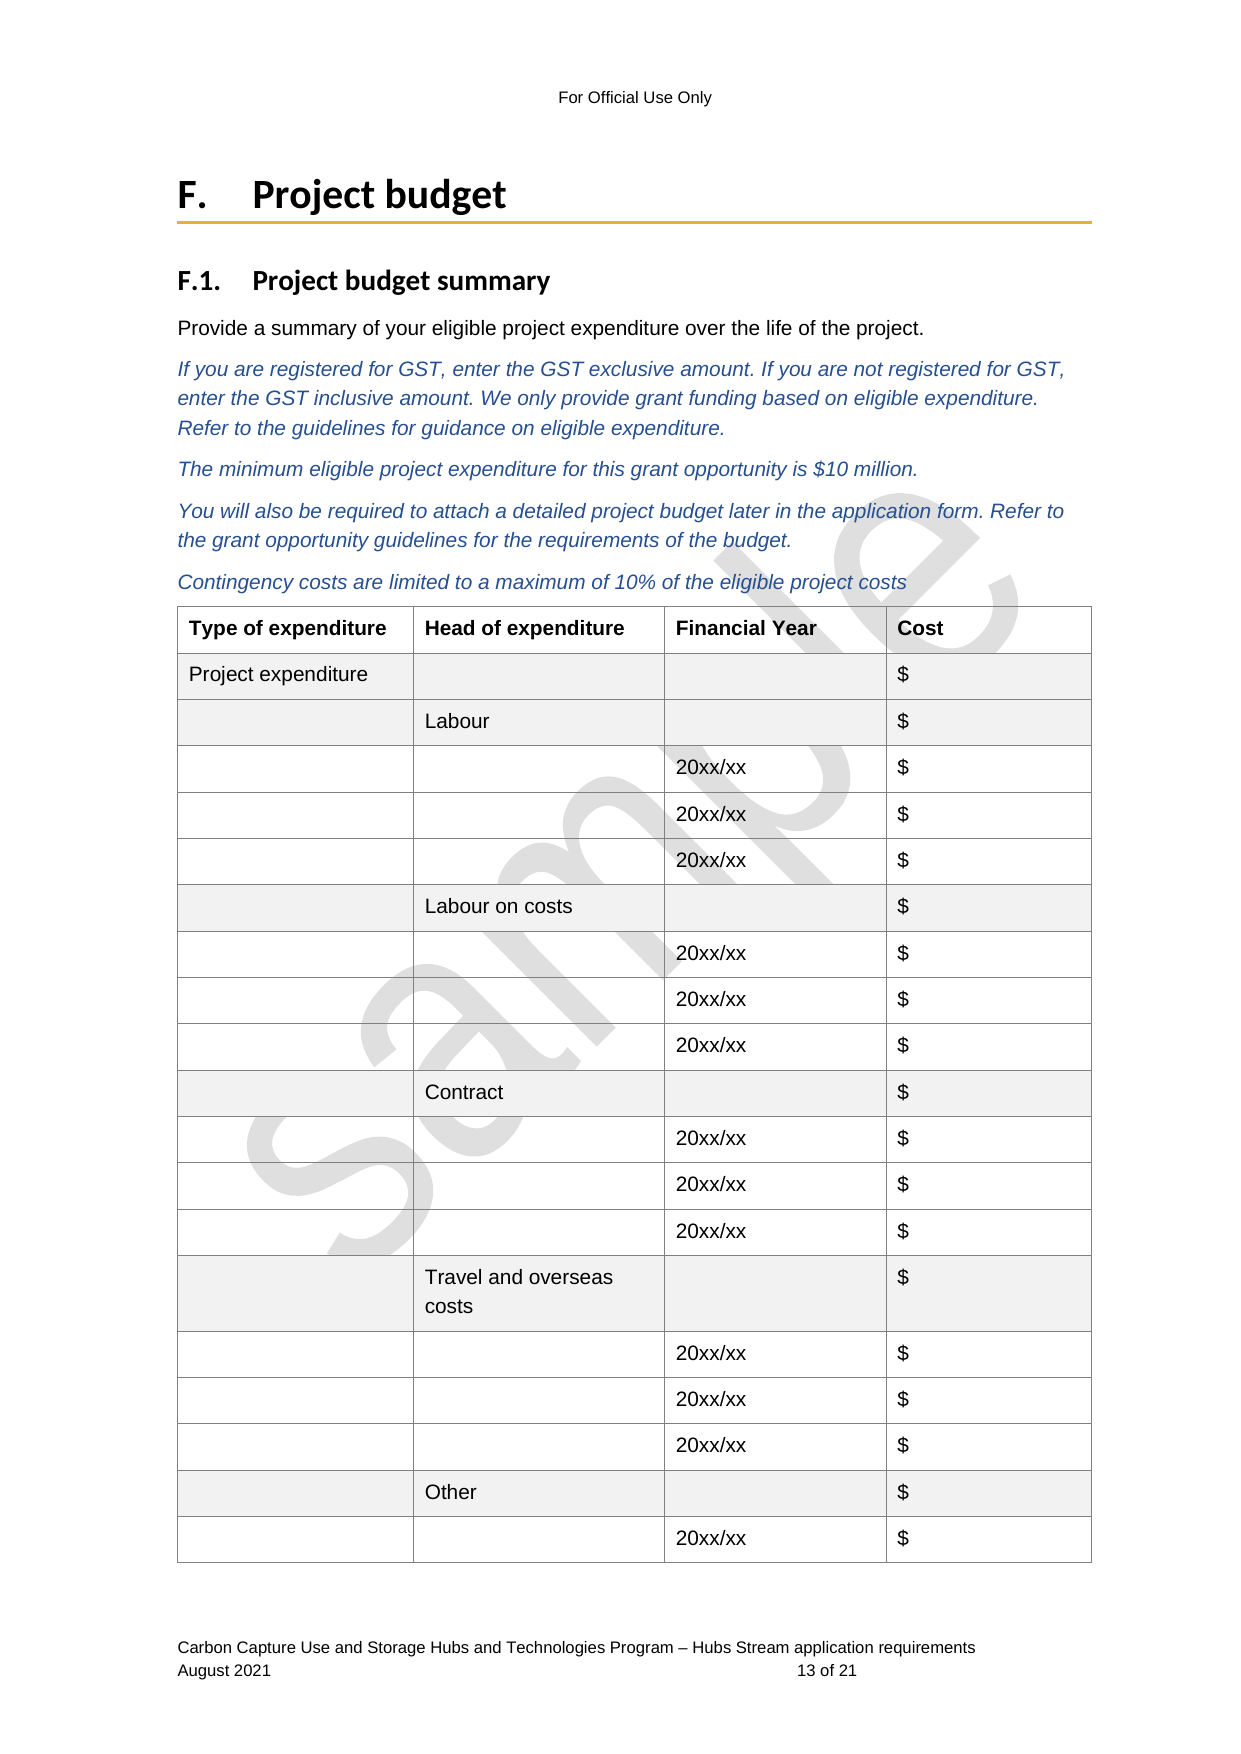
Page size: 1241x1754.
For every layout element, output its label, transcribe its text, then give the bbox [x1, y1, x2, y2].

table_cell [414, 839, 664, 884]
table_cell [178, 839, 413, 884]
table_cell [414, 1378, 664, 1423]
table_cell 20xx/xx [665, 1424, 886, 1469]
table_cell 20xx/xx [665, 1378, 886, 1423]
table_cell [665, 654, 886, 699]
text Provide a summary of your eligible project expenditure over the life of the project. [177, 310, 1092, 339]
subtitle Project budget summary [177, 262, 1092, 298]
table_cell [178, 1517, 413, 1562]
table_cell Travel and overseas costs [414, 1256, 664, 1331]
table_cell [665, 1071, 886, 1116]
table_cell [178, 1071, 413, 1116]
table_cell Labour on costs [414, 885, 664, 931]
table_cell Contract [414, 1071, 664, 1116]
table_cell $ [887, 1332, 1091, 1377]
table_cell [178, 1471, 413, 1516]
table_cell $ [887, 746, 1091, 791]
table_cell [665, 1256, 886, 1331]
text The minimum eligible project expenditure for this grant opportunity is $10 million. [177, 452, 1092, 481]
table_cell $ [887, 1424, 1091, 1469]
table_header Head of expenditure [414, 607, 664, 652]
table_cell [414, 654, 664, 699]
table_cell [414, 932, 664, 977]
table_cell [178, 1117, 413, 1162]
table_cell [178, 885, 413, 931]
table_cell [414, 1024, 664, 1069]
table_header Financial Year [665, 607, 886, 652]
table_cell [414, 1332, 664, 1377]
table_cell $ [887, 885, 1091, 931]
table_cell 20xx/xx [665, 1210, 886, 1255]
table_cell $ [887, 1256, 1091, 1331]
table_cell $ [887, 1210, 1091, 1255]
table_cell [178, 746, 413, 791]
table_cell 20xx/xx [665, 793, 886, 838]
table_cell [414, 1517, 664, 1562]
table_cell [414, 1424, 664, 1469]
table_cell 20xx/xx [665, 932, 886, 977]
text If you are registered for GST, enter the GST exclusive amount. If you are not registered for GST, enter the GST inclusive amount. We only provide grant funding based on eligible expenditure. Refer to the guidelines for guidance on eligible expenditure. [177, 352, 1092, 439]
table_cell [178, 1163, 413, 1209]
table_cell $ [887, 932, 1091, 977]
table_cell [178, 700, 413, 745]
table_cell [178, 1424, 413, 1469]
table_cell [665, 885, 886, 931]
table_cell [665, 1471, 886, 1516]
table_cell 20xx/xx [665, 746, 886, 791]
table_cell [178, 1024, 413, 1069]
table_cell $ [887, 839, 1091, 884]
table_cell [414, 746, 664, 791]
table_cell Labour [414, 700, 664, 745]
table_cell 20xx/xx [665, 1517, 886, 1562]
table_cell [414, 978, 664, 1023]
table_cell [178, 1332, 413, 1377]
table_cell [414, 1210, 664, 1255]
table_header Cost [887, 607, 1091, 652]
table_cell $ [887, 654, 1091, 699]
text You will also be required to attach a detailed project budget later in the application form. Refer to the grant opportunity guidelines for the requirements of the budget. [177, 493, 1092, 552]
table_cell $ [887, 1378, 1091, 1423]
table_cell Project expenditure [178, 654, 413, 699]
table_cell 20xx/xx [665, 1163, 886, 1209]
table_cell Other [414, 1471, 664, 1516]
table_cell 20xx/xx [665, 1117, 886, 1162]
table_cell 20xx/xx [665, 839, 886, 884]
table_cell [178, 978, 413, 1023]
table_cell [178, 793, 413, 838]
table_cell $ [887, 1471, 1091, 1516]
table_cell 20xx/xx [665, 1332, 886, 1377]
table_cell $ [887, 1517, 1091, 1562]
table_cell $ [887, 793, 1091, 838]
table_header Type of expenditure [178, 607, 413, 652]
table_cell [178, 1378, 413, 1423]
table_cell $ [887, 978, 1091, 1023]
table_cell 20xx/xx [665, 1024, 886, 1069]
table_cell 20xx/xx [665, 978, 886, 1023]
table_cell $ [887, 700, 1091, 745]
subtitle Project budget [177, 168, 1092, 221]
table_cell [178, 1210, 413, 1255]
table_cell $ [887, 1024, 1091, 1069]
table_cell [178, 1256, 413, 1331]
table_cell [178, 932, 413, 977]
table_cell $ [887, 1117, 1091, 1162]
table_cell [414, 1163, 664, 1209]
table_cell [414, 793, 664, 838]
table_cell [414, 1117, 664, 1162]
table_cell $ [887, 1163, 1091, 1209]
table_cell $ [887, 1071, 1091, 1116]
text Contingency costs are limited to a maximum of 10% of the eligible project costs [177, 564, 1092, 593]
table_cell [665, 700, 886, 745]
